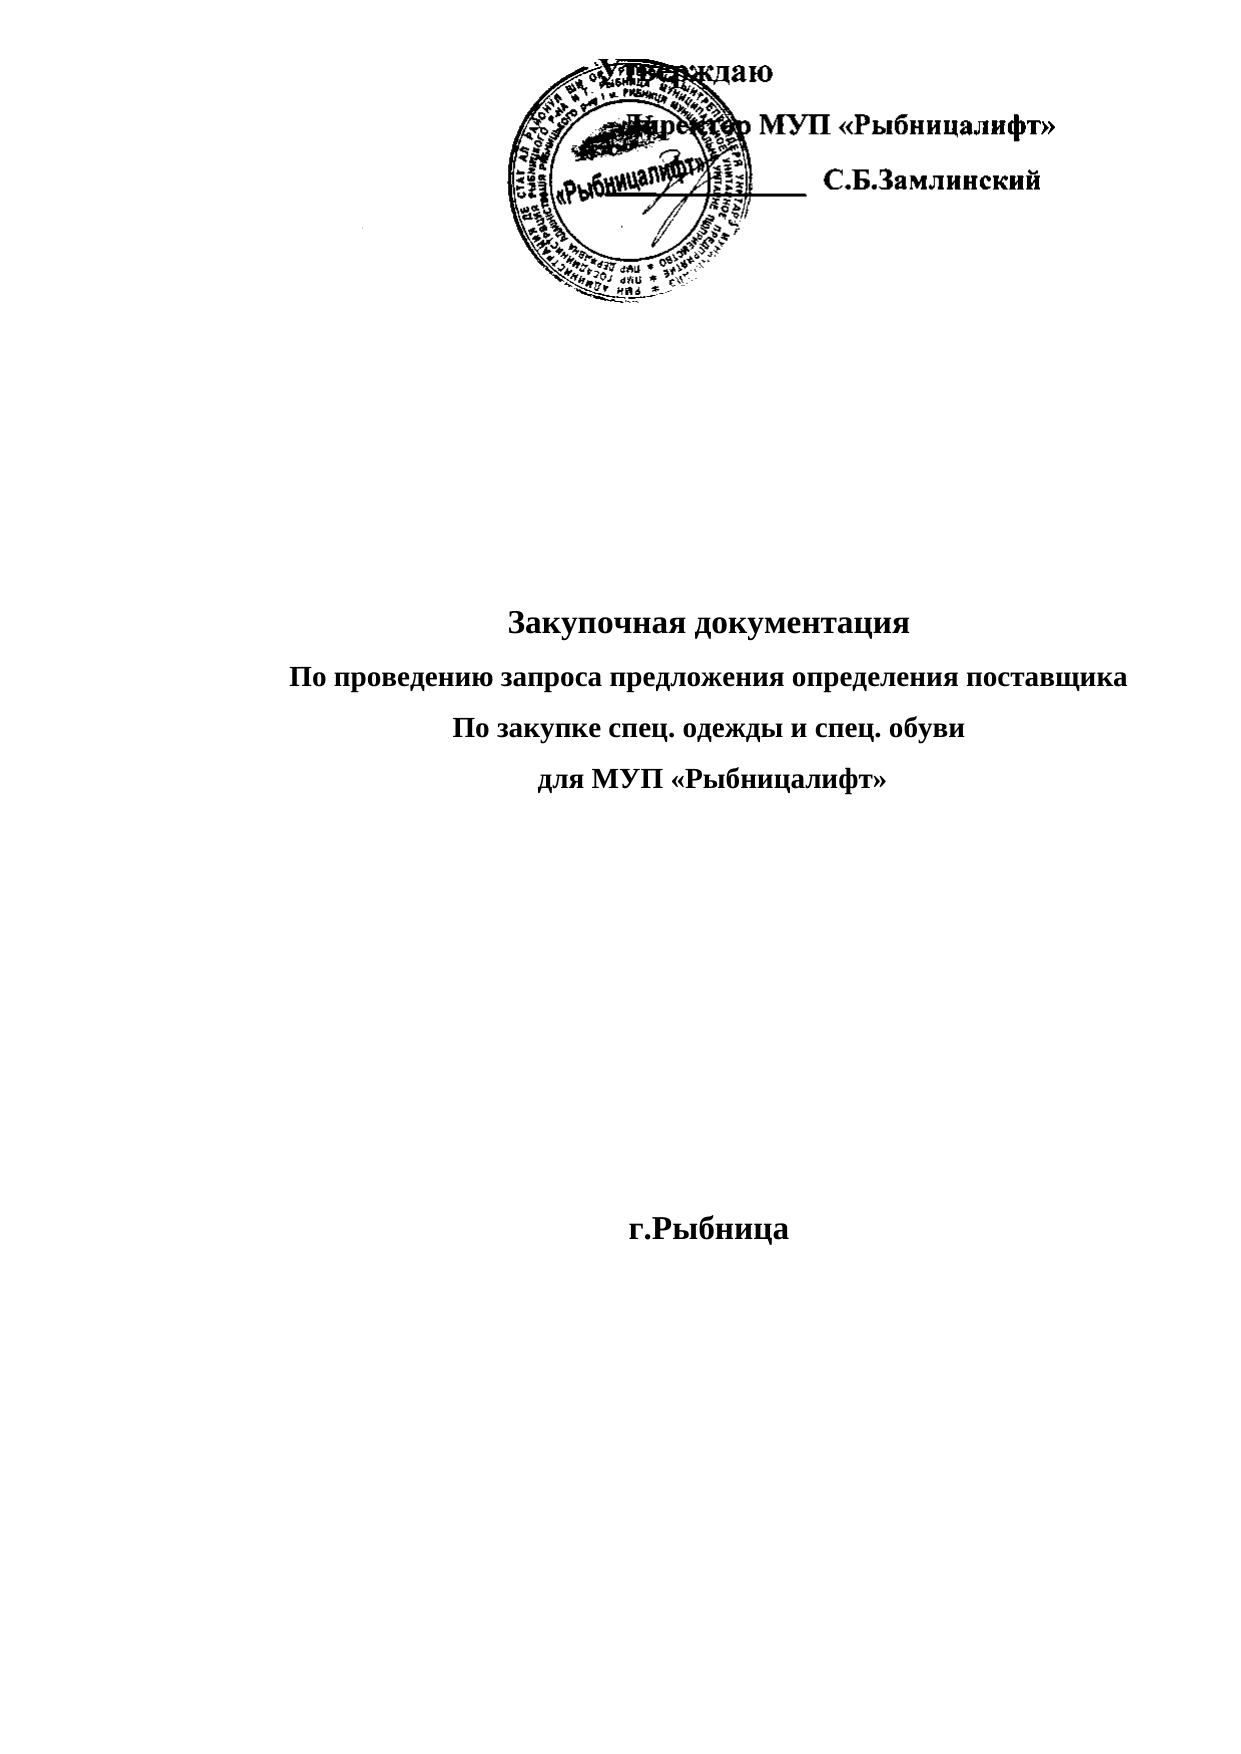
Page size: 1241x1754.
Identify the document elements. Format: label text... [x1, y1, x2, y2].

text г.Рыбница [177, 1208, 1181, 1246]
text По проведению запроса предложения определения поставщика [177, 659, 1181, 692]
text для МУП «Рыбницалифт» [177, 761, 1181, 794]
picture [362, 59, 1055, 303]
text Закупочная документация [177, 602, 1181, 641]
text По закупке спец. одежды и спец. обуви [177, 710, 1181, 743]
